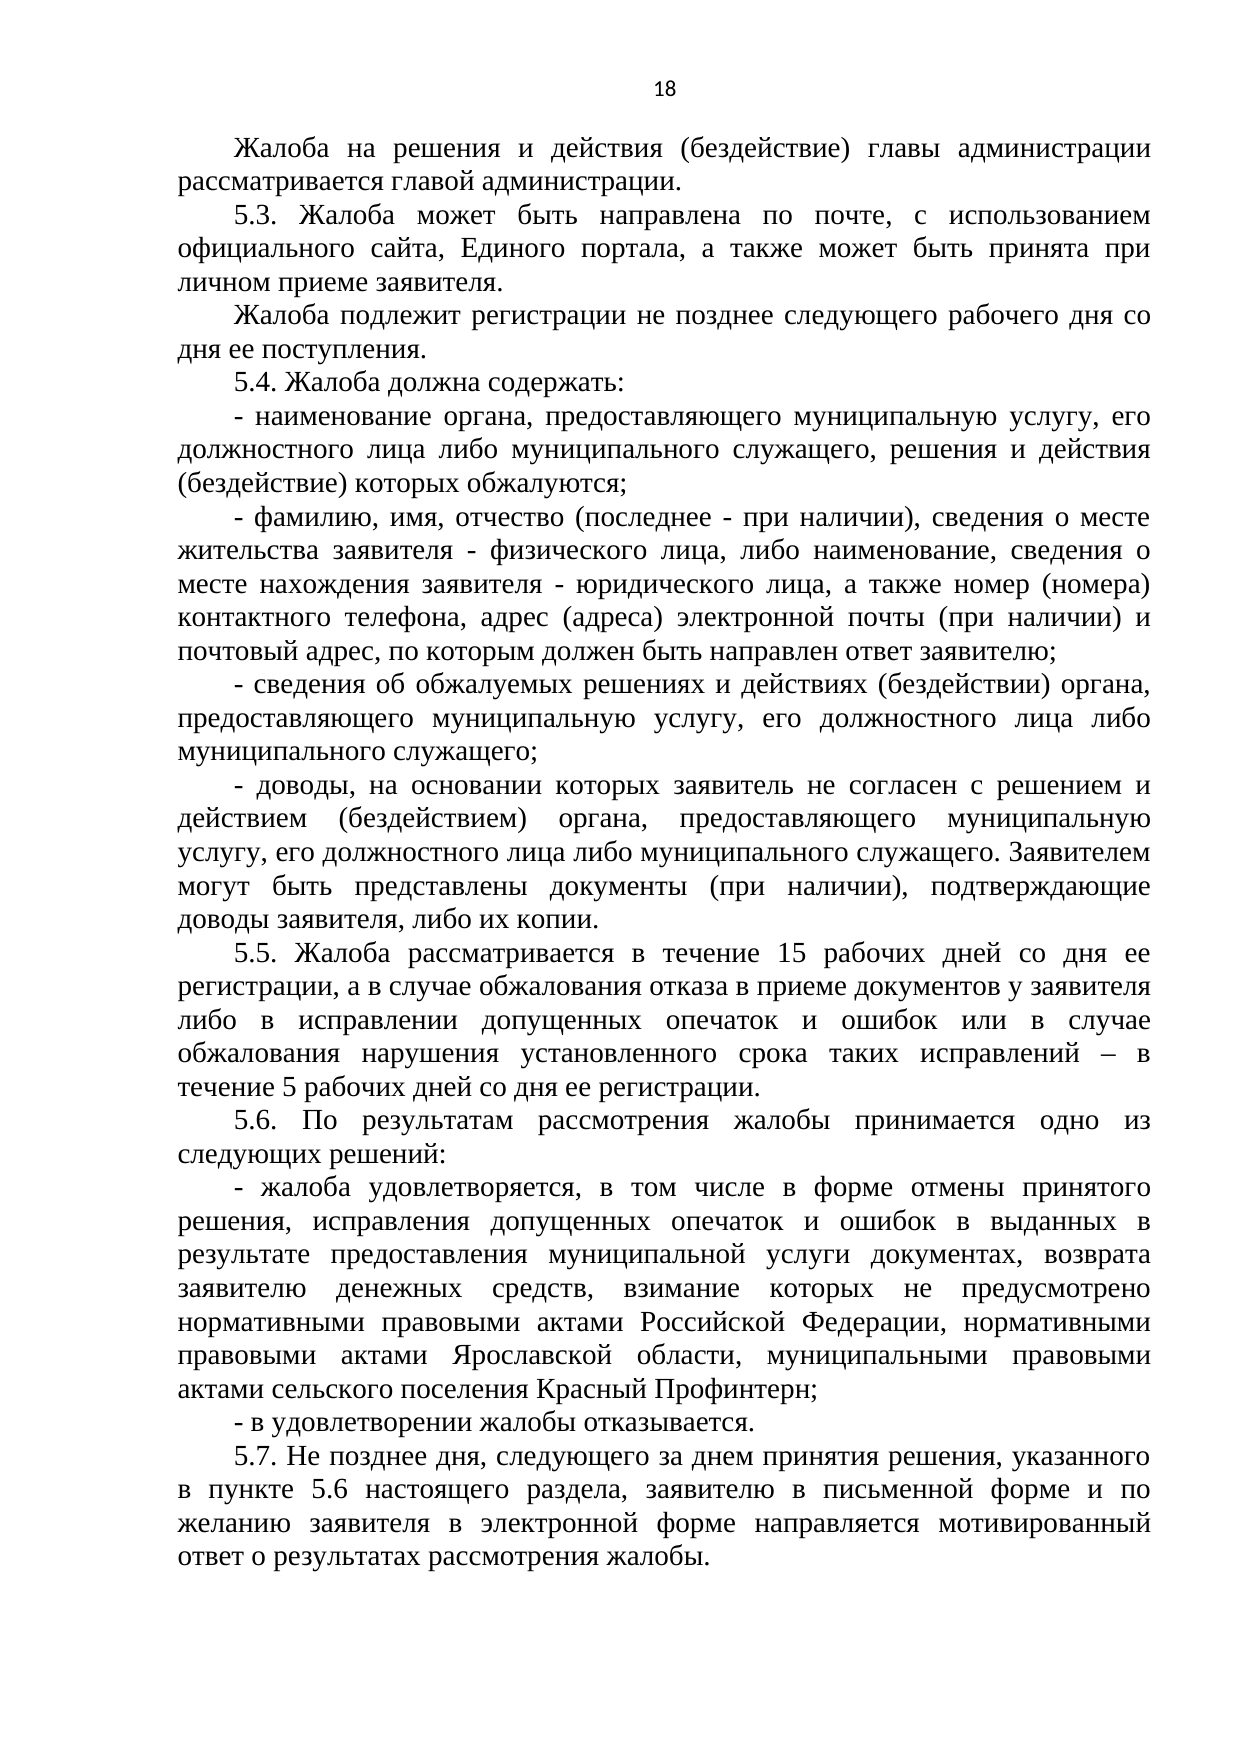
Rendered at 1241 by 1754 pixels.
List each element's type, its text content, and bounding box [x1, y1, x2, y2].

text Жалоба на решения и действия (бездействие) главы администрации рассматривается главой администрации. [177, 130, 1152, 197]
text - в удовлетворении жалобы отказывается. [177, 1404, 1152, 1438]
text 5.3. Жалоба может быть направлена по почте, с использованием официального сайта, Единого портала, а также может быть принята при личном приеме заявителя. [177, 197, 1152, 297]
text - жалоба удовлетворяется, в том числе в форме отмены принятого решения, исправления допущенных опечаток и ошибок в выданных в результате предоставления муниципальной услуги документах, возврата заявителю денежных средств, взимание которых не предусмотрено нормативными правовыми актами Российской Федерации, нормативными правовыми актами Ярославской области, муниципальными правовыми актами сельского поселения Красный Профинтерн; [177, 1169, 1152, 1404]
text - сведения об обжалуемых решениях и действиях (бездействии) органа, предоставляющего муниципальную услугу, его должностного лица либо муниципального служащего; [177, 666, 1152, 767]
text 5.4. Жалоба должна содержать: [177, 364, 1152, 398]
text - доводы, на основании которых заявитель не согласен с решением и действием (бездействием) органа, предоставляющего муниципальную услугу, его должностного лица либо муниципального служащего. Заявителем могут быть представлены документы (при наличии), подтверждающие доводы заявителя, либо их копии. [177, 767, 1152, 935]
text - фамилию, имя, отчество (последнее - при наличии), сведения о месте жительства заявителя - физического лица, либо наименование, сведения о месте нахождения заявителя - юридического лица, а также номер (номера) контактного телефона, адрес (адреса) электронной почты (при наличии) и почтовый адрес, по которым должен быть направлен ответ заявителю; [177, 499, 1152, 666]
text Жалоба подлежит регистрации не позднее следующего рабочего дня со дня ее поступления. [177, 297, 1152, 364]
text 5.7. Не позднее дня, следующего за днем принятия решения, указанного в пункте 5.6 настоящего раздела, заявителю в письменной форме и по желанию заявителя в электронной форме направляется мотивированный ответ о результатах рассмотрения жалобы. [177, 1438, 1152, 1572]
text - наименование органа, предоставляющего муниципальную услугу, его должностного лица либо муниципального служащего, решения и действия (бездействие) которых обжалуются; [177, 398, 1152, 499]
text 5.6. По результатам рассмотрения жалобы принимается одно из следующих решений: [177, 1102, 1152, 1169]
text 5.5. Жалоба рассматривается в течение 15 рабочих дней со дня ее регистрации, а в случае обжалования отказа в приеме документов у заявителя либо в исправлении допущенных опечаток и ошибок или в случае обжалования нарушения установленного срока таких исправлений – в течение 5 рабочих дней со дня ее регистрации. [177, 935, 1152, 1102]
